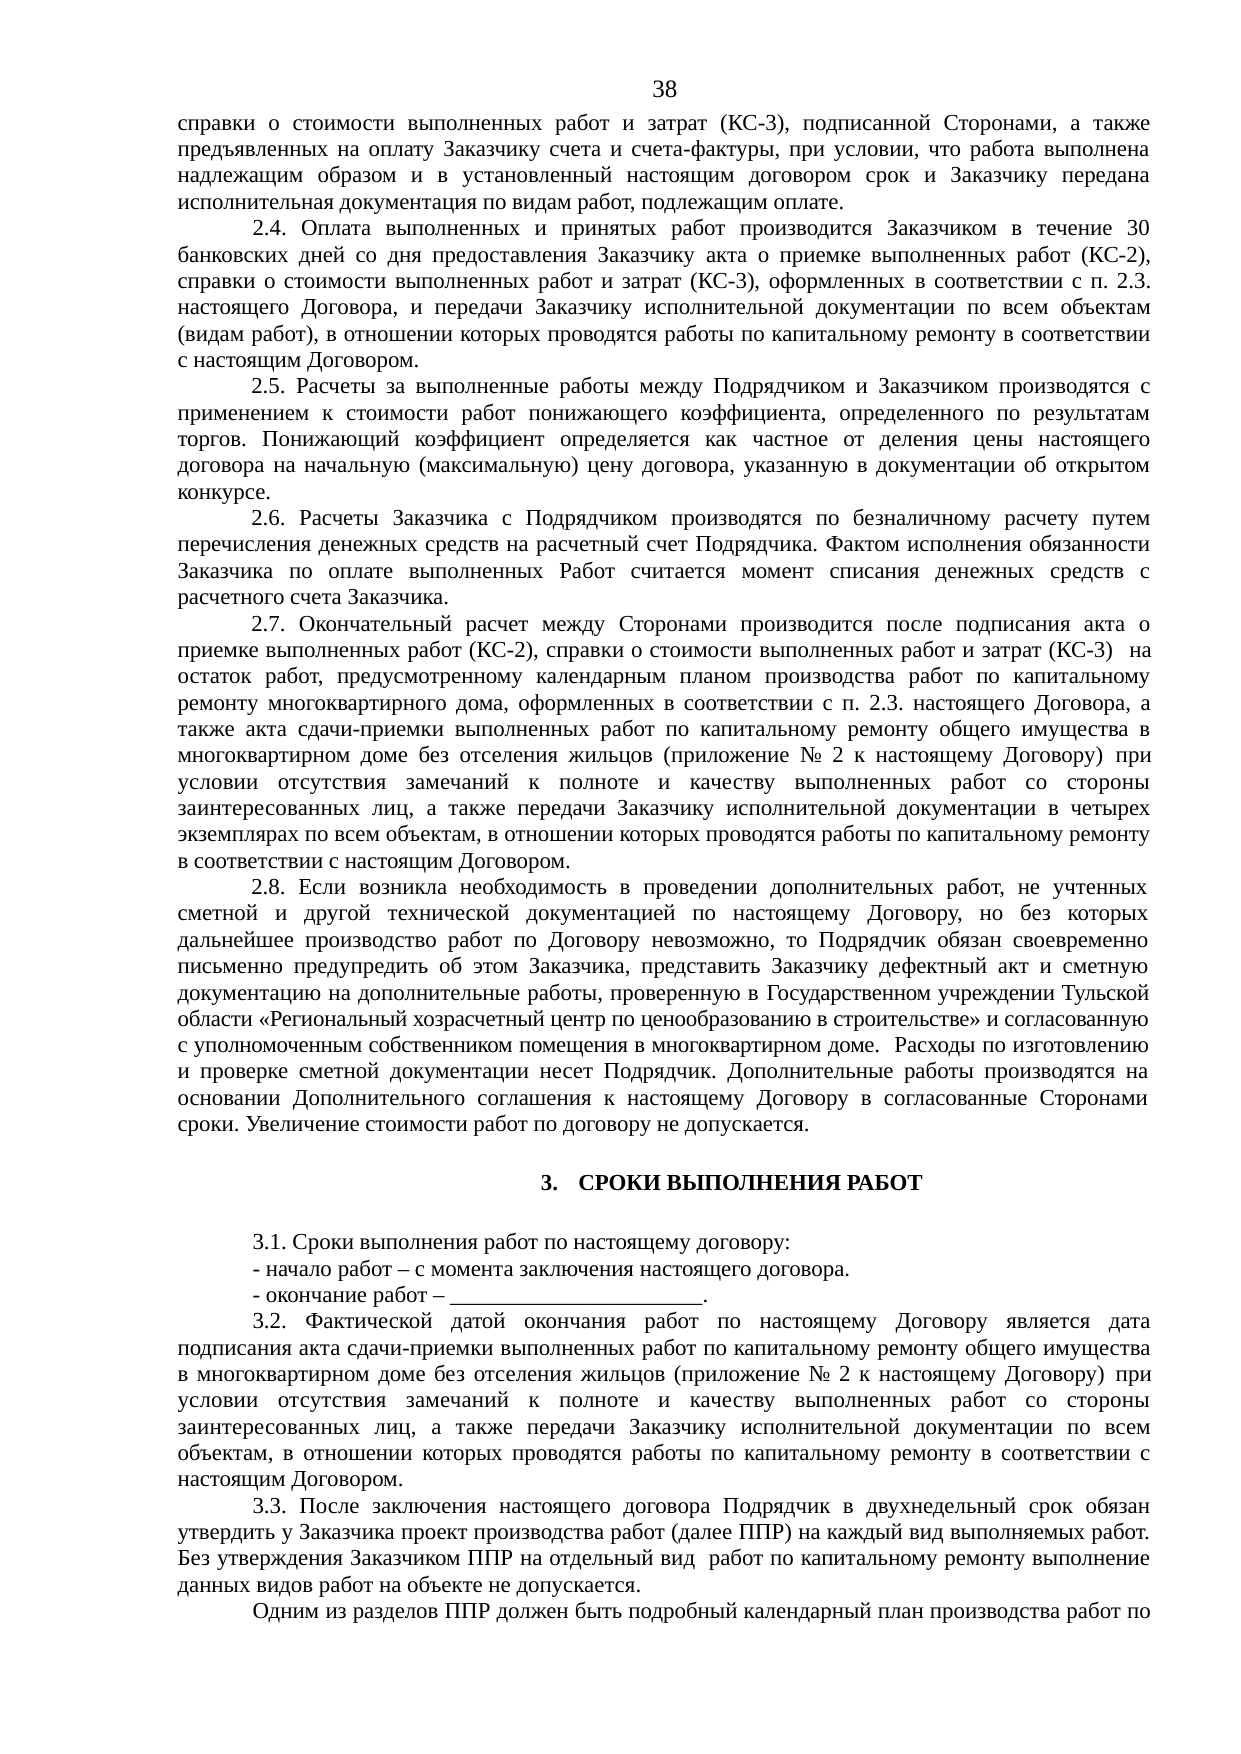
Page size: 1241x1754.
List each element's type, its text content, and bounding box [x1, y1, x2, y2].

list СРОКИ ВЫПОЛНЕНИЯ РАБОТ [312, 1169, 1152, 1196]
text 3.2. Фактической датой окончания работ по настоящему Договору является дата подписания акта сдачи-приемки выполненных работ по капитальному ремонту общего имущества в многоквартирном доме без отселения жильцов (приложение № 2 к настоящему Договору) при условии отсутствия замечаний к полноте и качеству выполненных работ со стороны заинтересованных лиц, а также передачи Заказчику исполнительной документации по всем объектам, в отношении которых проводятся работы по капитальному ремонту в соответствии с настоящим Договором. [177, 1307, 1152, 1492]
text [177, 1597, 1152, 1623]
text 3.1. Сроки выполнения работ по настоящему договору: [177, 1228, 1152, 1254]
text 2.5. Расчеты за выполненные работы между Подрядчиком и Заказчиком производятся с применением к стоимости работ понижающего коэффициента, определенного по результатам торгов. Понижающий коэффициент определяется как частное от деления цены настоящего договора на начальную (максимальную) цену договора, указанную в документации об открытом конкурсе. [177, 372, 1152, 504]
text - начало работ – с момента заключения настоящего договора. [177, 1254, 1152, 1281]
text 2.7. Окончательный расчет между Сторонами производится после подписания акта о приемке выполненных работ (КС-2), справки о стоимости выполненных работ и затрат (КС-3) на остаток работ, предусмотренному календарным планом производства работ по капитальному ремонту многоквартирного дома, оформленных в соответствии с п. 2.3. настоящего Договора, а также акта сдачи-приемки выполненных работ по капитальному ремонту общего имущества в многоквартирном доме без отселения жильцов (приложение № 2 к настоящему Договору) при условии отсутствия замечаний к полноте и качеству выполненных работ со стороны заинтересованных лиц, а также передачи Заказчику исполнительной документации в четырех экземплярах по всем объектам, в отношении которых проводятся работы по капитальному ремонту в соответствии с настоящим Договором. [177, 609, 1152, 873]
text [177, 109, 1152, 214]
text 2.6. Расчеты Заказчика с Подрядчиком производятся по безналичному расчету путем перечисления денежных средств на расчетный счет Подрядчика. Фактом исполнения обязанности Заказчика по оплате выполненных Работ считается момент списания денежных средств с расчетного счета Заказчика. [177, 504, 1152, 609]
text - окончание работ – ______________________. [177, 1281, 1152, 1307]
text 3.3. После заключения настоящего договора Подрядчик в двухнедельный срок обязан утвердить у Заказчика проект производства работ (далее ППР) на каждый вид выполняемых работ. Без утверждения Заказчиком ППР на отдельный вид работ по капитальному ремонту выполнение данных видов работ на объекте не допускается. [177, 1492, 1152, 1597]
text 2.4. Оплата выполненных и принятых работ производится Заказчиком в течение 30 банковских дней со дня предоставления Заказчику акта о приемке выполненных работ (КС-2), справки о стоимости выполненных работ и затрат (КС-3), оформленных в соответствии с п. 2.3. настоящего Договора, и передачи Заказчику исполнительной документации по всем объектам (видам работ), в отношении которых проводятся работы по капитальному ремонту в соответствии с настоящим Договором. [177, 214, 1152, 372]
text 2.8. Если возникла необходимость в проведении дополнительных работ, не учтенных сметной и другой технической документацией по настоящему Договору, но без которых дальнейшее производство работ по Договору невозможно, то Подрядчик обязан своевременно письменно предупредить об этом Заказчика, представить Заказчику дефектный акт и сметную документацию на дополнительные работы, проверенную в Государственном учреждении Тульской области «Региональный хозрасчетный центр по ценообразованию в строительстве» и согласованную с уполномоченным собственником помещения в многоквартирном доме. Расходы по изготовлению и проверке сметной документации несет Подрядчик. Дополнительные работы производятся на основании Дополнительного соглашения к настоящему Договору в согласованные Сторонами сроки. Увеличение стоимости работ по договору не допускается. [177, 873, 1149, 1137]
